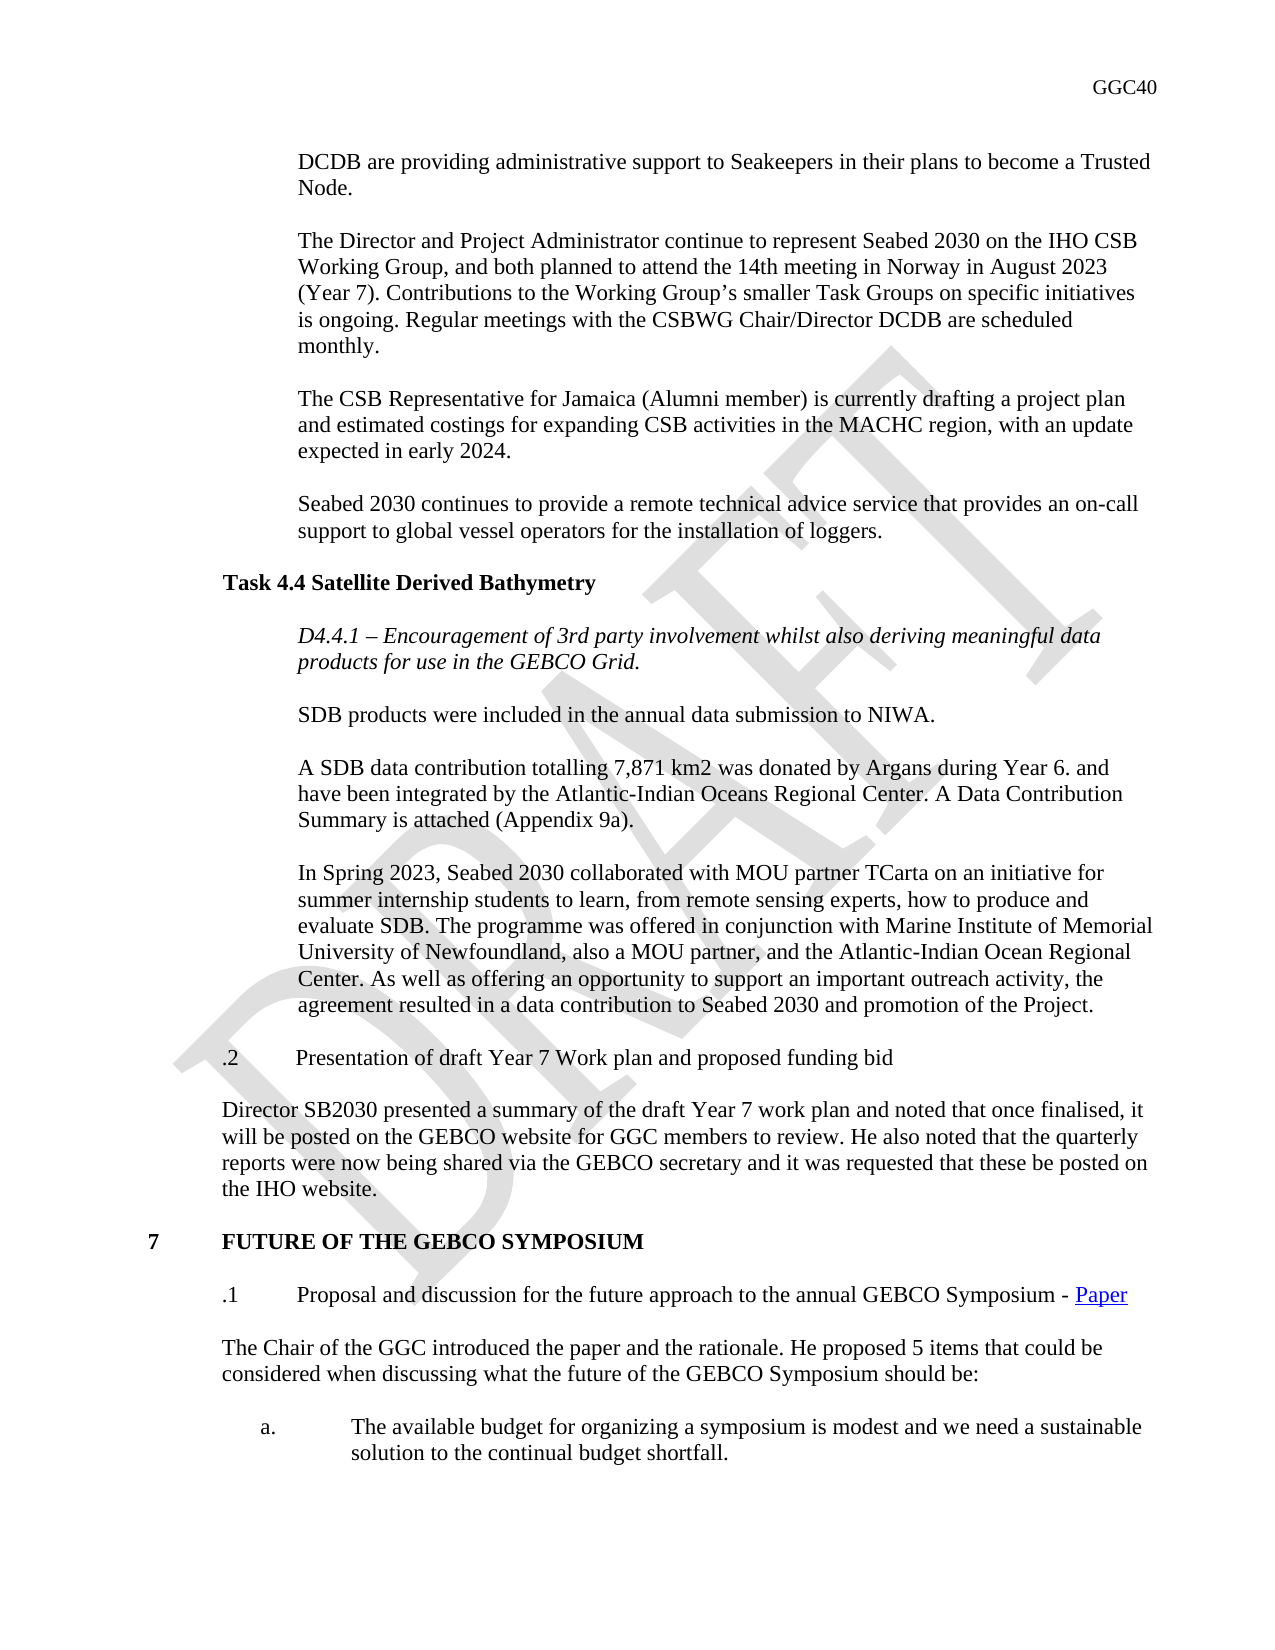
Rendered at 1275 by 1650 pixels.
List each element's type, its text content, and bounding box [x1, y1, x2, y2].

text Seabed 2030 continues to provide a remote technical advice service that provides an on-call support to global vessel operators for the installation of loggers. [298, 490, 1157, 543]
list The available budget for organizing a symposium is modest and we need a sustainable solution to the continual budget shortfall. [260, 1413, 1157, 1465]
text The Director and Project Administrator continue to represent Seabed 2030 on the IHO CSB Working Group, and both planned to attend the 14th meeting in Norway in August 2023 (Year 7). Contributions to the Working Group’s smaller Task Groups on specific initiatives is ongoing. Regular meetings with the CSBWG Chair/Director DCDB are scheduled monthly. [298, 227, 1157, 358]
text A SDB data contribution totalling 7,871 km2 was donated by Argans during Year 6. and have been integrated by the Atlantic-Indian Oceans Regional Center. A Data Contribution Summary is attached (Appendix 9a). [298, 754, 1157, 833]
text Director SB2030 presented a summary of the draft Year 7 work plan and noted that once finalised, it will be posted on the GEBCO website for GGC members to review. He also noted that the quarterly reports were now being shared via the GEBCO secretary and it was requested that these be posted on the IHO website. [222, 1096, 1157, 1202]
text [298, 148, 1157, 200]
text The Chair of the GGC introduced the paper and the rationale. He proposed 5 items that could be considered when discussing what the future of the GEBCO Symposium should be: [222, 1334, 1157, 1386]
list FUTURE OF THE GEBCO SYMPOSIUM [148, 1228, 1157, 1254]
text Task 4.4 Satellite Derived Bathymetry [148, 569, 1157, 596]
text The CSB Representative for Jamaica (Alumni member) is currently drafting a project plan and estimated costings for expanding CSB activities in the MACHC region, with an update expected in early 2024. [298, 385, 1157, 464]
list Proposal and discussion for the future approach to the annual GEBCO Symposium - Paper [222, 1281, 1157, 1307]
text In Spring 2023, Seabed 2030 collaborated with MOU partner TCarta on an initiative for summer internship students to learn, from remote sensing experts, how to produce and evaluate SDB. The programme was offered in conjunction with Marine Institute of Memorial University of Newfoundland, also a MOU partner, and the Atlantic-Indian Ocean Regional Center. As well as offering an opportunity to support an important outreach activity, the agreement resulted in a data contribution to Seabed 2030 and promotion of the Project. [298, 859, 1157, 1017]
text SDB products were included in the annual data submission to NIWA. [298, 701, 1157, 727]
text D4.4.1 – Encouragement of 3rd party involvement whilst also deriving meaningful data products for use in the GEBCO Grid. [298, 622, 1157, 675]
list Presentation of draft Year 7 Work plan and proposed funding bid [222, 1044, 1157, 1070]
